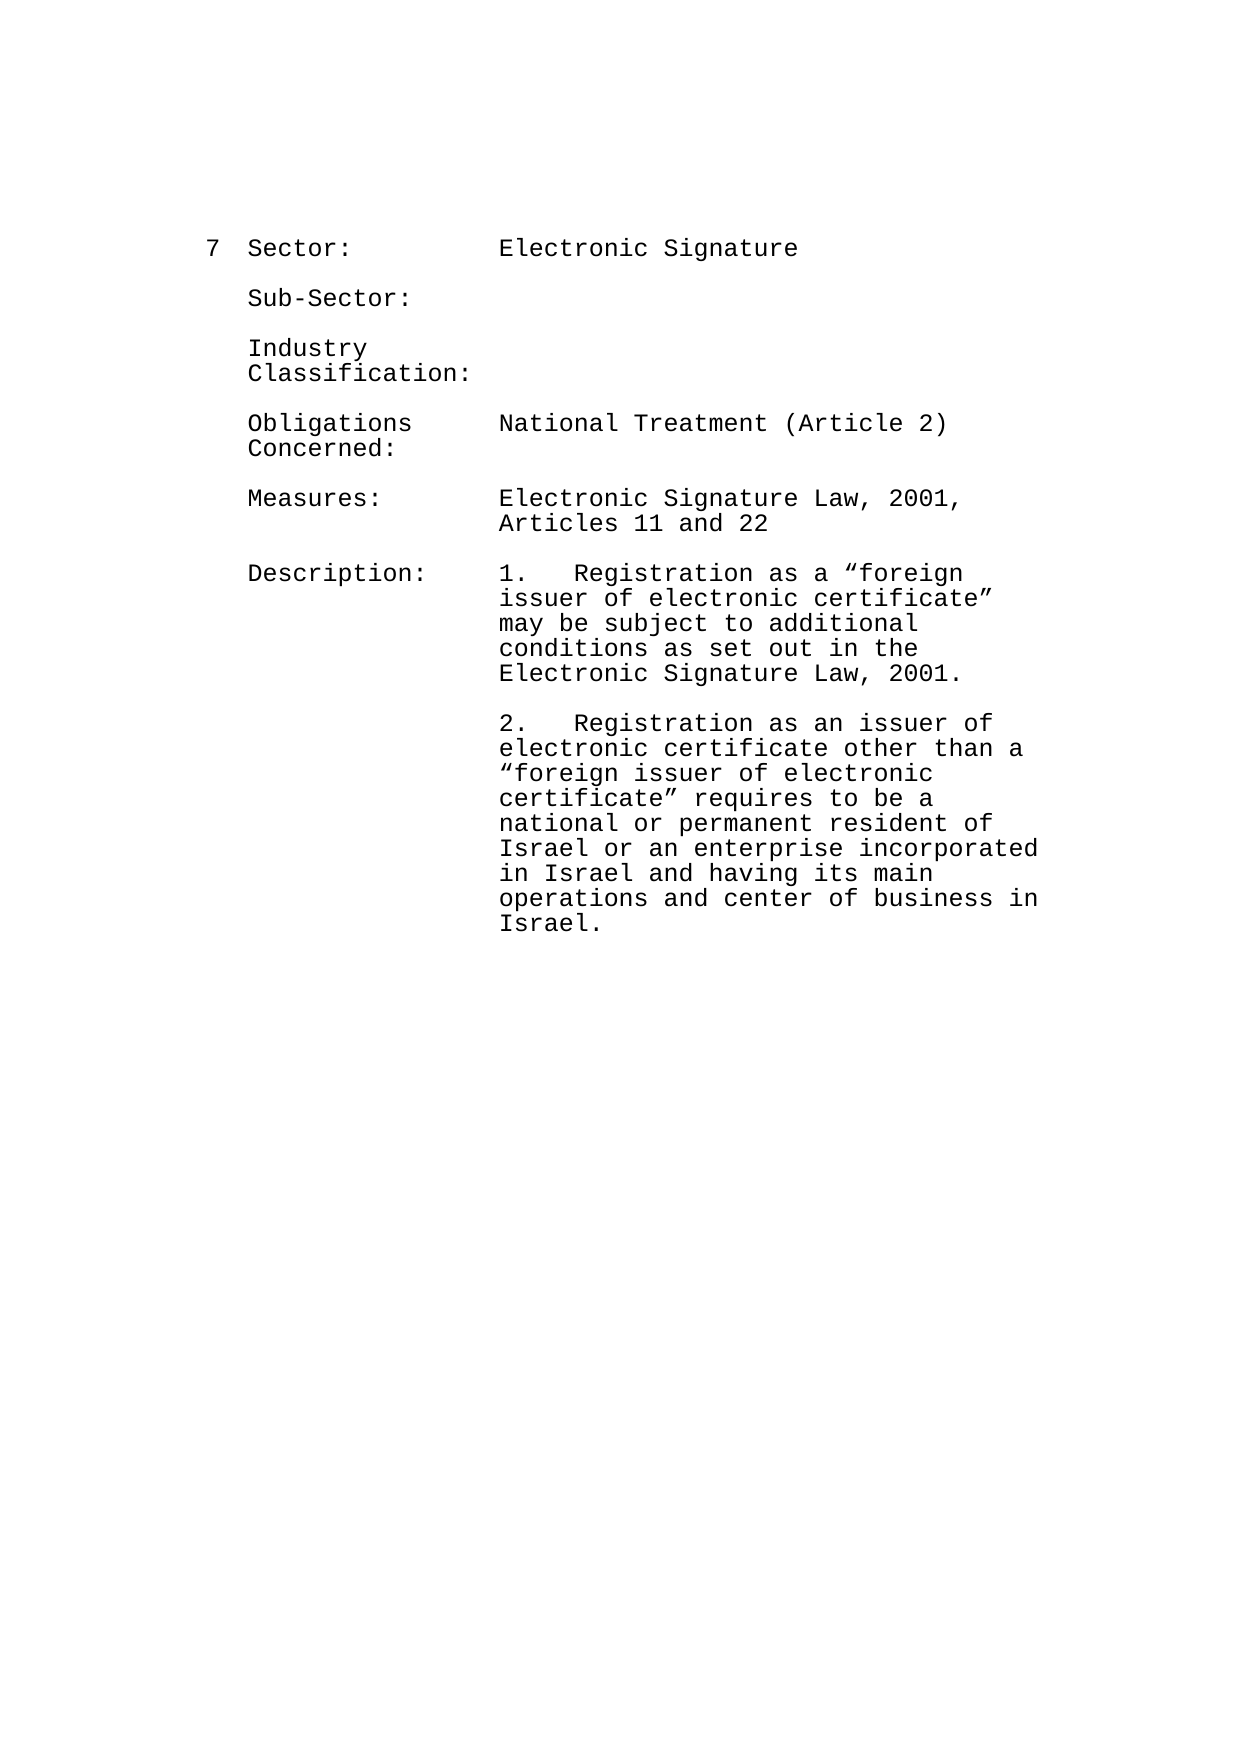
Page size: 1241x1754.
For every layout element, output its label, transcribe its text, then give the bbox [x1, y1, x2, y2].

table_header 7 [179, 236, 236, 961]
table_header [236, 236, 487, 961]
table_header Electronic Signature National Treatment (Article 2) Electronic Signature Law, 2001, Articles 11 and 22 1. Registration as a “foreign issuer of electronic certificate” may be subject to additional conditions as set out in the Electronic Signature Law, 2001. 2. Registration as an issuer of electronic certificate other than a “foreign issuer of electronic certificate” requires to be a national or permanent resident of Israel or an enterprise incorporated in Israel and having its main operations and center of business in Israel. [487, 236, 1063, 961]
